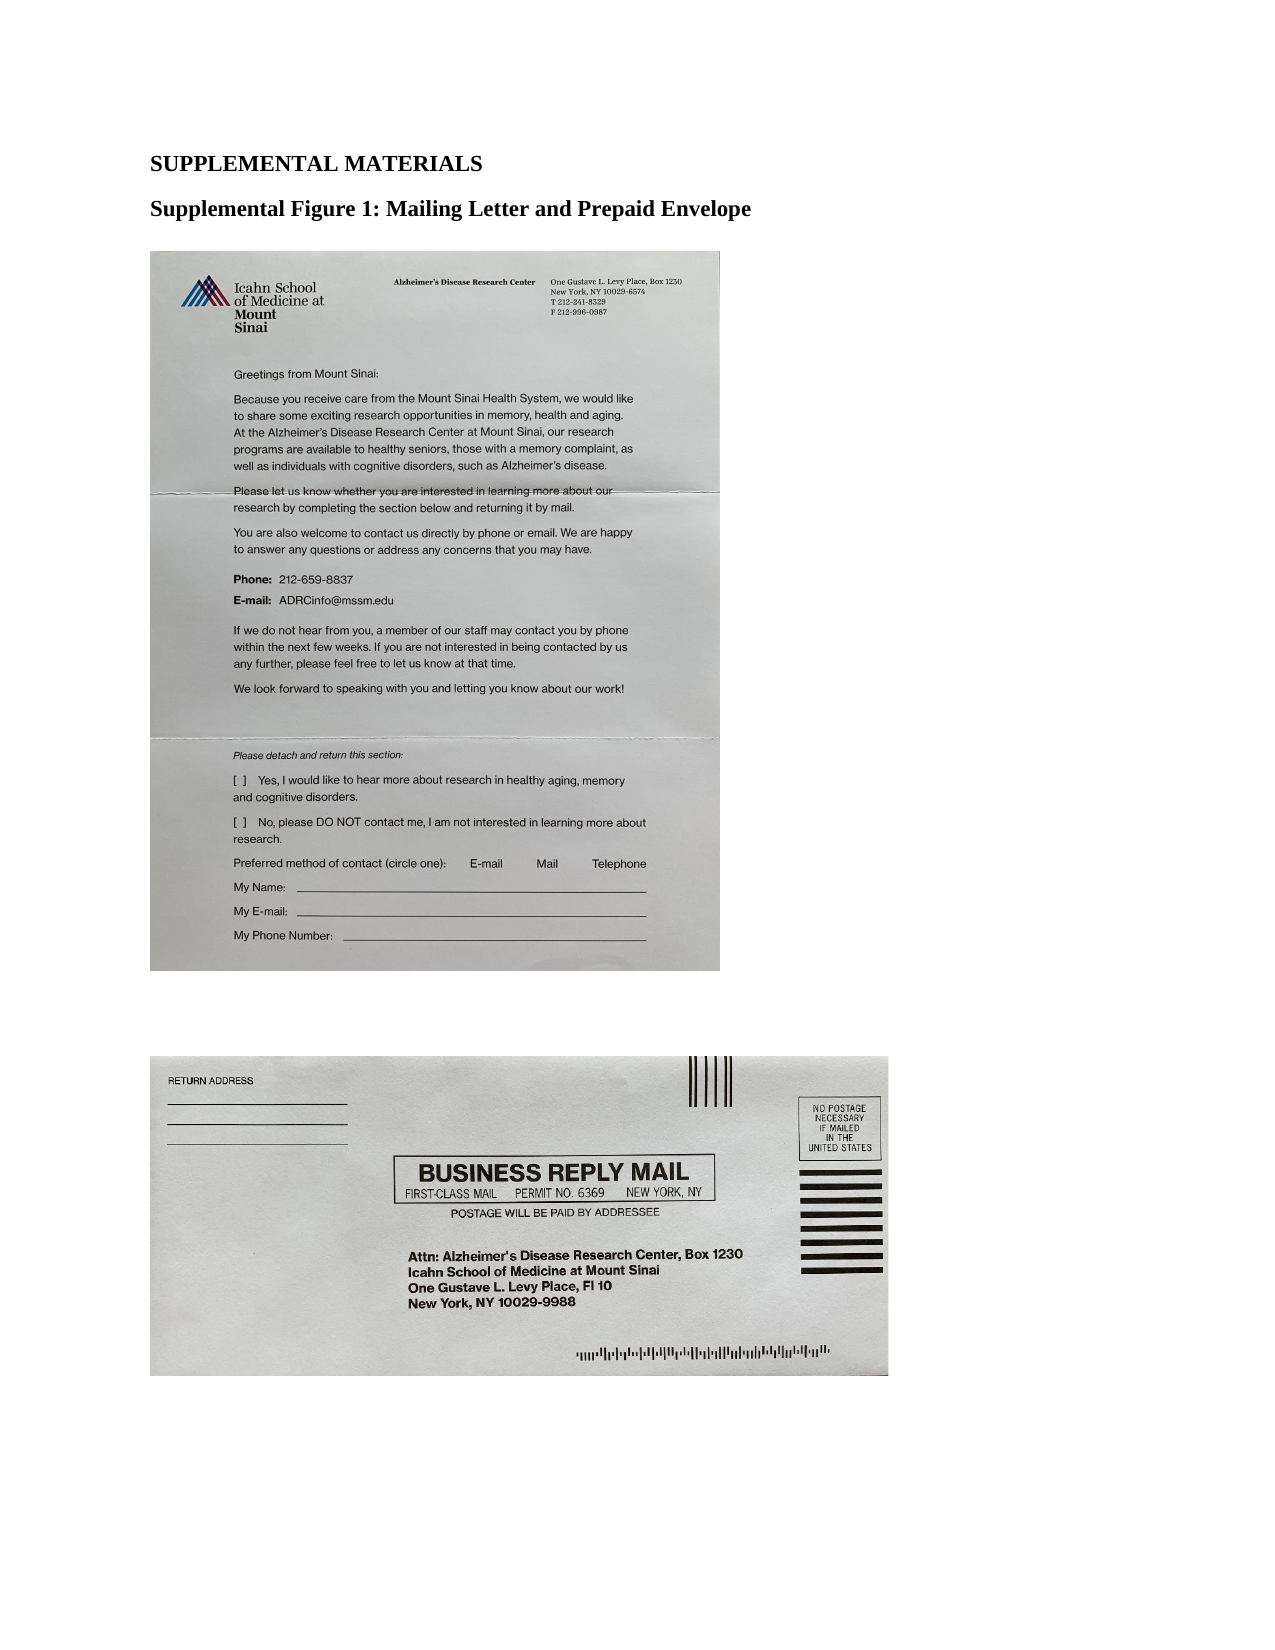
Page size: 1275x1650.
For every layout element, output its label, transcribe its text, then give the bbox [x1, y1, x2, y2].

text Supplemental Figure 1: Mailing Letter and Prepaid Envelope [150, 195, 1125, 221]
text SUPPLEMENTAL MATERIALS [150, 150, 1125, 176]
picture [150, 1056, 889, 1376]
picture [150, 251, 720, 971]
